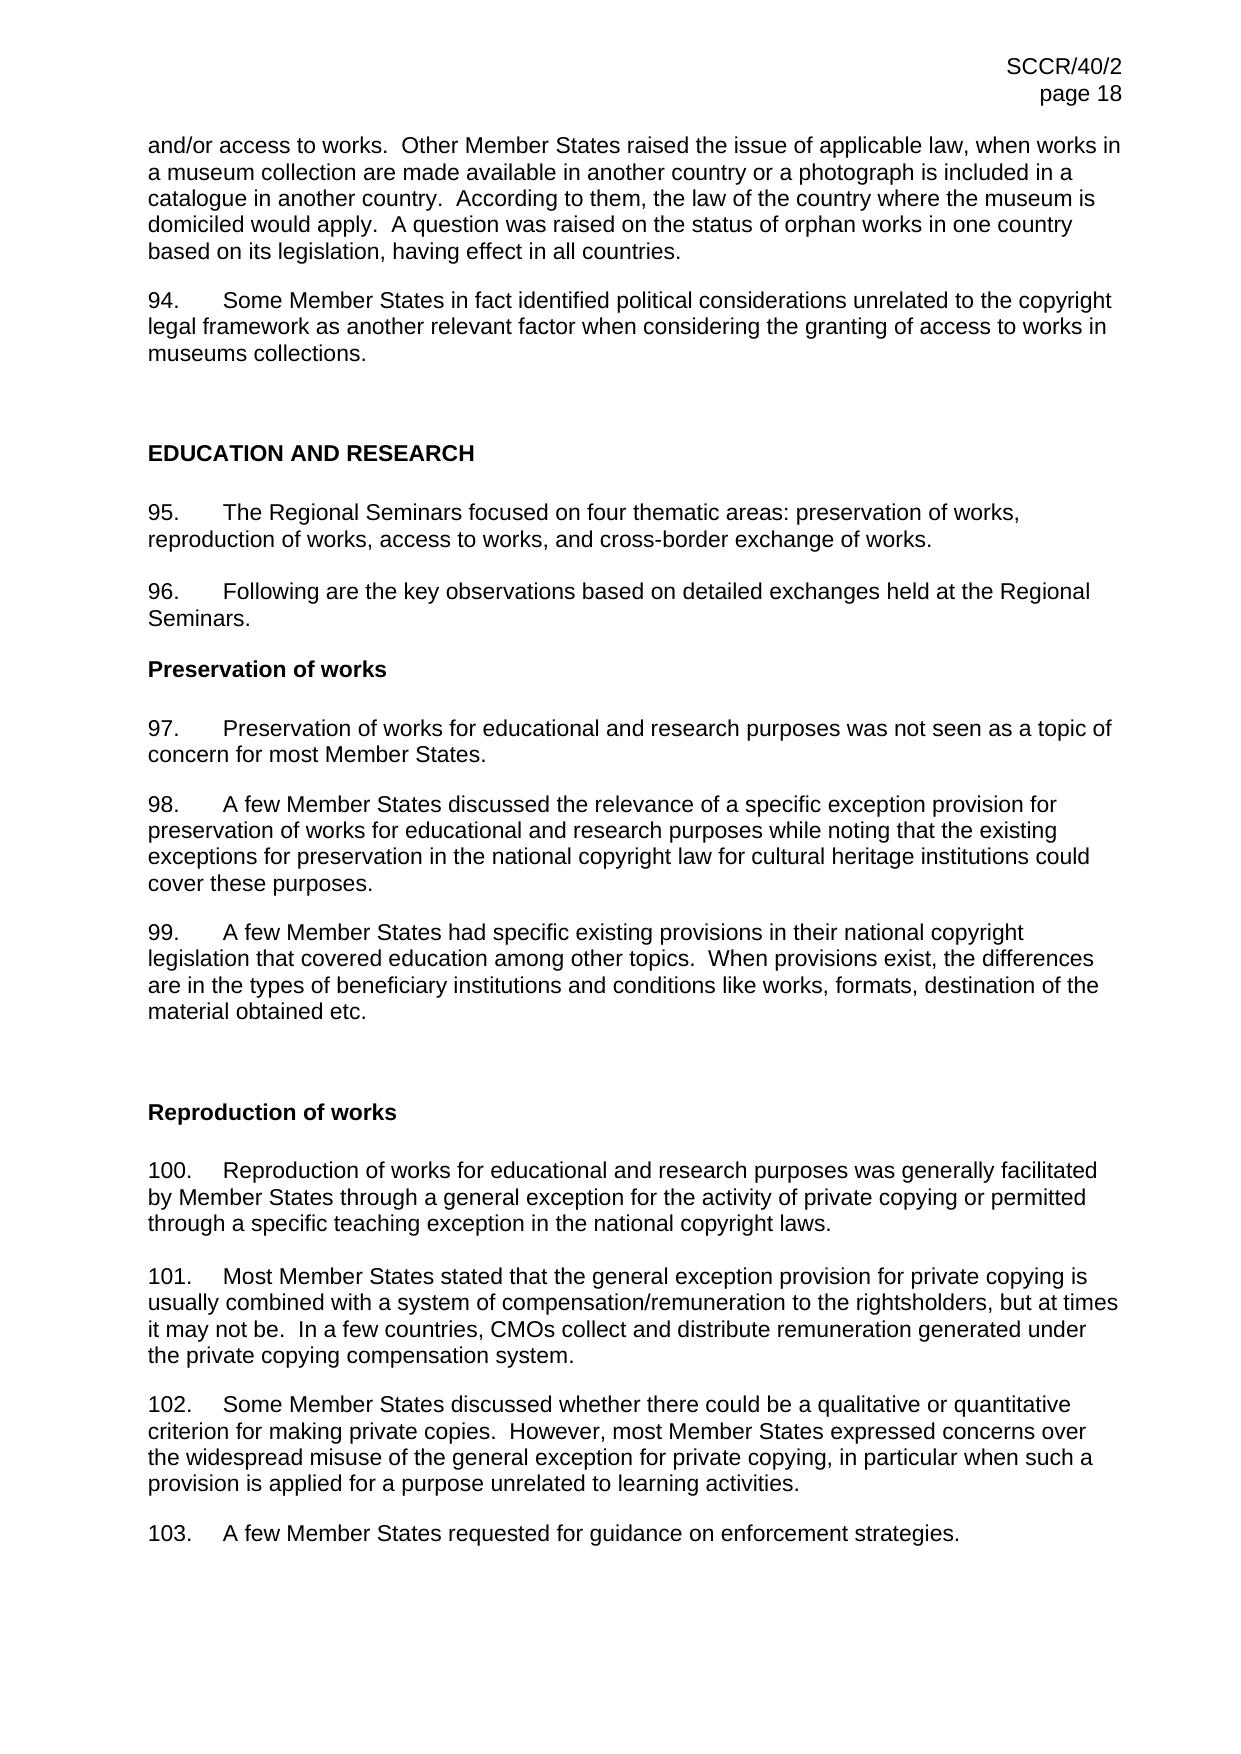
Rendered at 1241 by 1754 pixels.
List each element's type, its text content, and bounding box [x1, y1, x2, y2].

list A few Member States discussed the relevance of a specific exception provision for preservation of works for educational and research purposes while noting that the existing exceptions for preservation in the national copyright law for cultural heritage institutions could cover these purposes. [148, 791, 1122, 896]
list Most Member States stated that the general exception provision for private copying is usually combined with a system of compensation/remuneration to the rightsholders, but at times it may not be. In a few countries, CMOs collect and distribute remuneration generated under the private copying compensation system. [148, 1263, 1122, 1368]
list Some Member States in fact identified political considerations unrelated to the copyright legal framework as another relevant factor when considering the granting of access to works in museums collections. [148, 287, 1122, 366]
subtitle EDUCATION AND RESEARCH [148, 440, 1122, 467]
list The Regional Seminars focused on four thematic areas: preservation of works, reproduction of works, access to works, and cross-border exchange of works. [148, 499, 1122, 552]
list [148, 132, 1122, 264]
list A few Member States had specific existing provisions in their national copyright legislation that covered education among other topics. When provisions exist, the differences are in the types of beneficiary institutions and conditions like works, formats, destination of the material obtained etc. [148, 919, 1122, 1024]
list Preservation of works for educational and research purposes was not seen as a topic of concern for most Member States. [148, 715, 1122, 768]
list Reproduction of works for educational and research purposes was generally facilitated by Member States through a general exception for the activity of private copying or permitted through a specific teaching exception in the national copyright laws. [148, 1157, 1122, 1237]
subtitle Preservation of works [148, 656, 1122, 682]
list A few Member States requested for guidance on enforcement strategies. [148, 1519, 1122, 1546]
list Following are the key observations based on detailed exchanges held at the Regional Seminars. [148, 578, 1122, 631]
list Some Member States discussed whether there could be a qualitative or quantitative criterion for making private copies. However, most Member States expressed concerns over the widespread misuse of the general exception for private copying, in particular when such a provision is applied for a purpose unrelated to learning activities. [148, 1391, 1122, 1497]
subtitle Reproduction of works [148, 1098, 1122, 1125]
